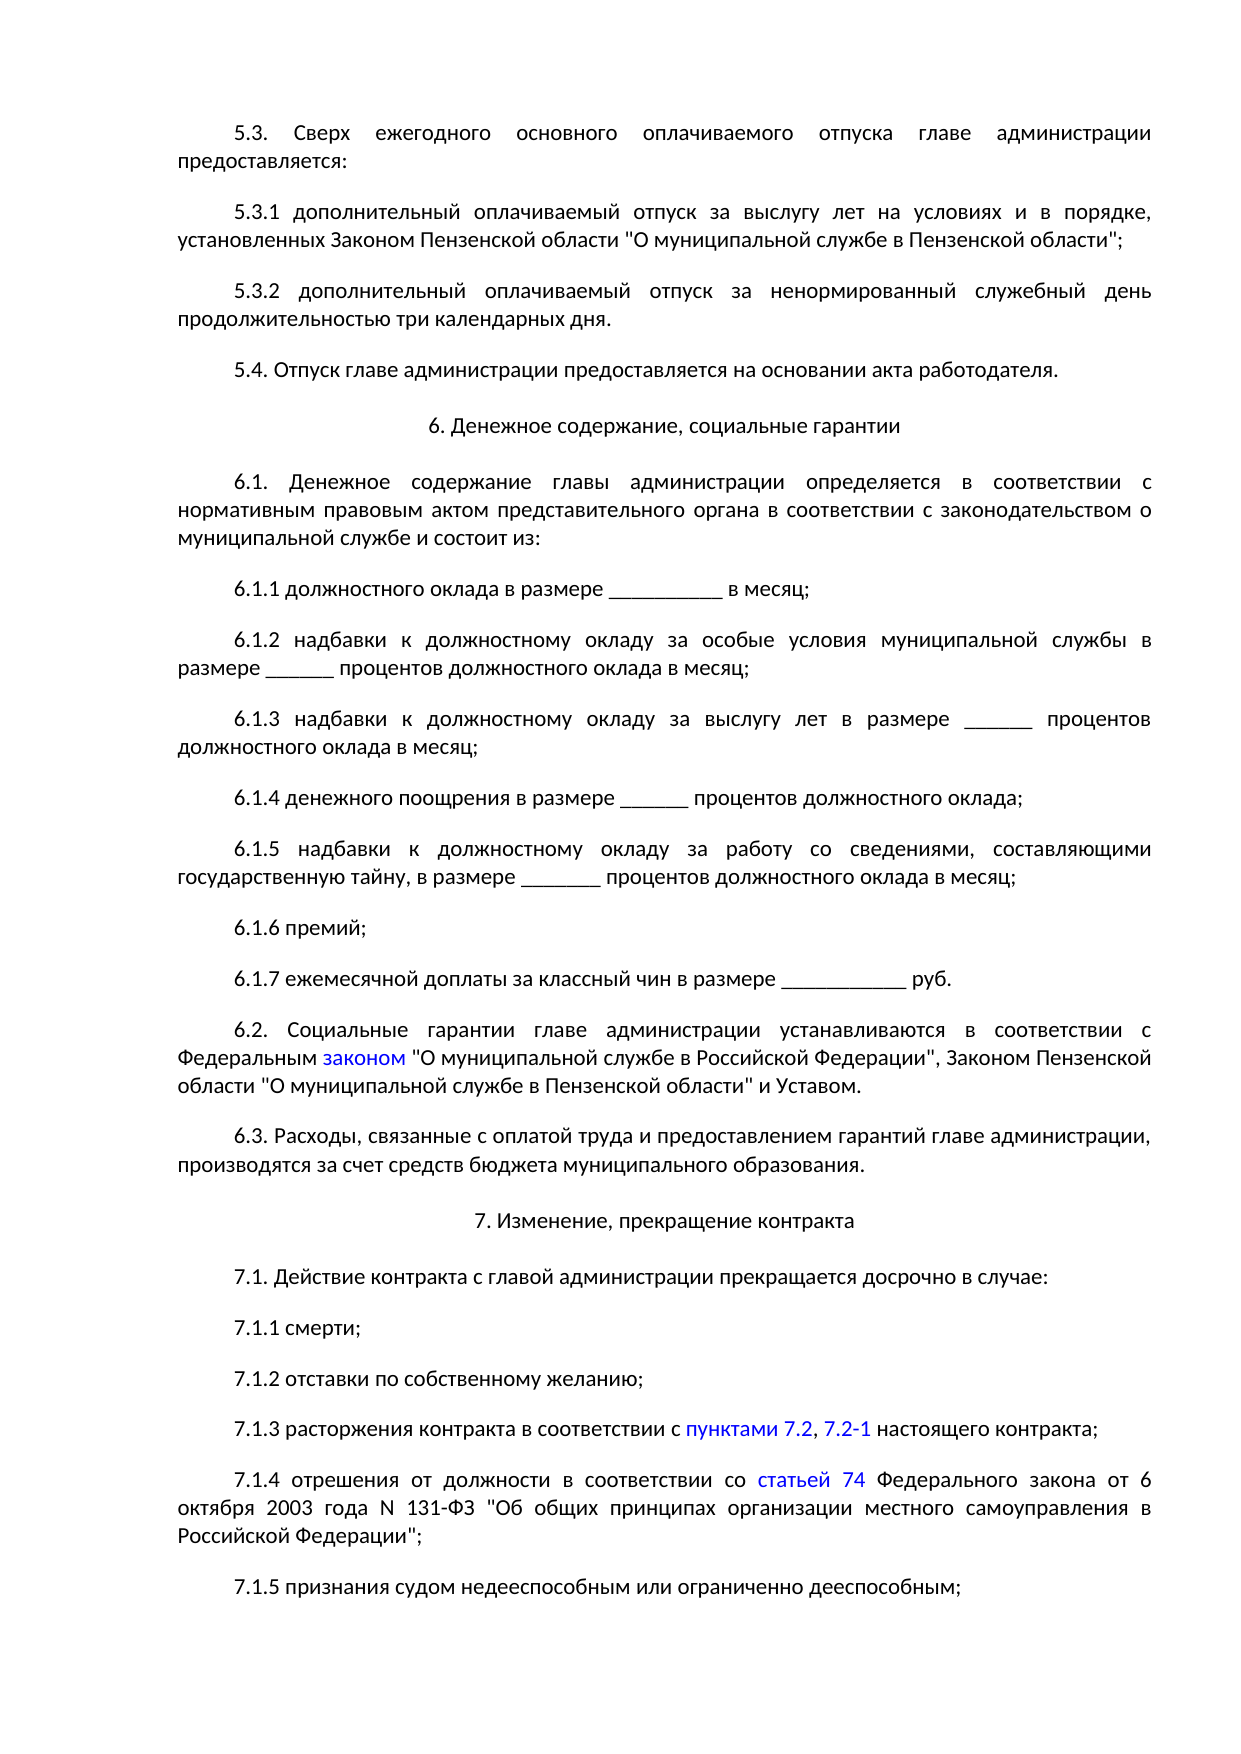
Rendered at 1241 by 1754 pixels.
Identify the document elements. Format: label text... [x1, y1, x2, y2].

text 6.1.2 надбавки к должностному окладу за особые условия муниципальной службы в размере ______ процентов должностного оклада в месяц; [177, 625, 1152, 681]
text 6. Денежное содержание, социальные гарантии [177, 411, 1152, 439]
text 7.1.3 расторжения контракта в соответствии с пунктами 7.2, 7.2-1 настоящего контракта; [177, 1414, 1152, 1443]
text 6.1.1 должностного оклада в размере __________ в месяц; [177, 574, 1152, 602]
text 5.3. Сверх ежегодного основного оплачиваемого отпуска главе администрации предоставляется: [177, 118, 1152, 174]
text 7. Изменение, прекращение контракта [177, 1206, 1152, 1234]
text 6.1.6 премий; [177, 913, 1152, 941]
text 6.1.5 надбавки к должностному окладу за работу со сведениями, составляющими государственную тайну, в размере _______ процентов должностного оклада в месяц; [177, 834, 1152, 890]
text 6.1.3 надбавки к должностному окладу за выслугу лет в размере ______ процентов должностного оклада в месяц; [177, 704, 1152, 760]
text 5.3.1 дополнительный оплачиваемый отпуск за выслугу лет на условиях и в порядке, установленных Законом Пензенской области "О муниципальной службе в Пензенской области"; [177, 197, 1152, 253]
text 6.1.4 денежного поощрения в размере ______ процентов должностного оклада; [177, 783, 1152, 811]
text 7.1.5 признания судом недееспособным или ограниченно дееспособным; [177, 1572, 1152, 1601]
text 7.1.4 отрешения от должности в соответствии со статьей 74 Федерального закона от 6 октября 2003 года N 131-ФЗ "Об общих принципах организации местного самоуправления в Российской Федерации"; [177, 1466, 1152, 1549]
text 6.3. Расходы, связанные с оплатой труда и предоставлением гарантий главе администрации, производятся за счет средств бюджета муниципального образования. [177, 1122, 1152, 1178]
text 7.1. Действие контракта с главой администрации прекращается досрочно в случае: [177, 1262, 1152, 1290]
text 7.1.1 смерти; [177, 1313, 1152, 1341]
text 6.2. Социальные гарантии главе администрации устанавливаются в соответствии с Федеральным законом "О муниципальной службе в Российской Федерации", Законом Пензенской области "О муниципальной службе в Пензенской области" и Уставом. [177, 1015, 1152, 1099]
text 7.1.2 отставки по собственному желанию; [177, 1364, 1152, 1392]
text 5.4. Отпуск главе администрации предоставляется на основании акта работодателя. [177, 355, 1152, 383]
text 6.1. Денежное содержание главы администрации определяется в соответствии с нормативным правовым актом представительного органа в соответствии с законодательством о муниципальной службе и состоит из: [177, 467, 1152, 551]
text 6.1.7 ежемесячной доплаты за классный чин в размере ___________ руб. [177, 964, 1152, 992]
text 5.3.2 дополнительный оплачиваемый отпуск за ненормированный служебный день продолжительностью три календарных дня. [177, 276, 1152, 332]
